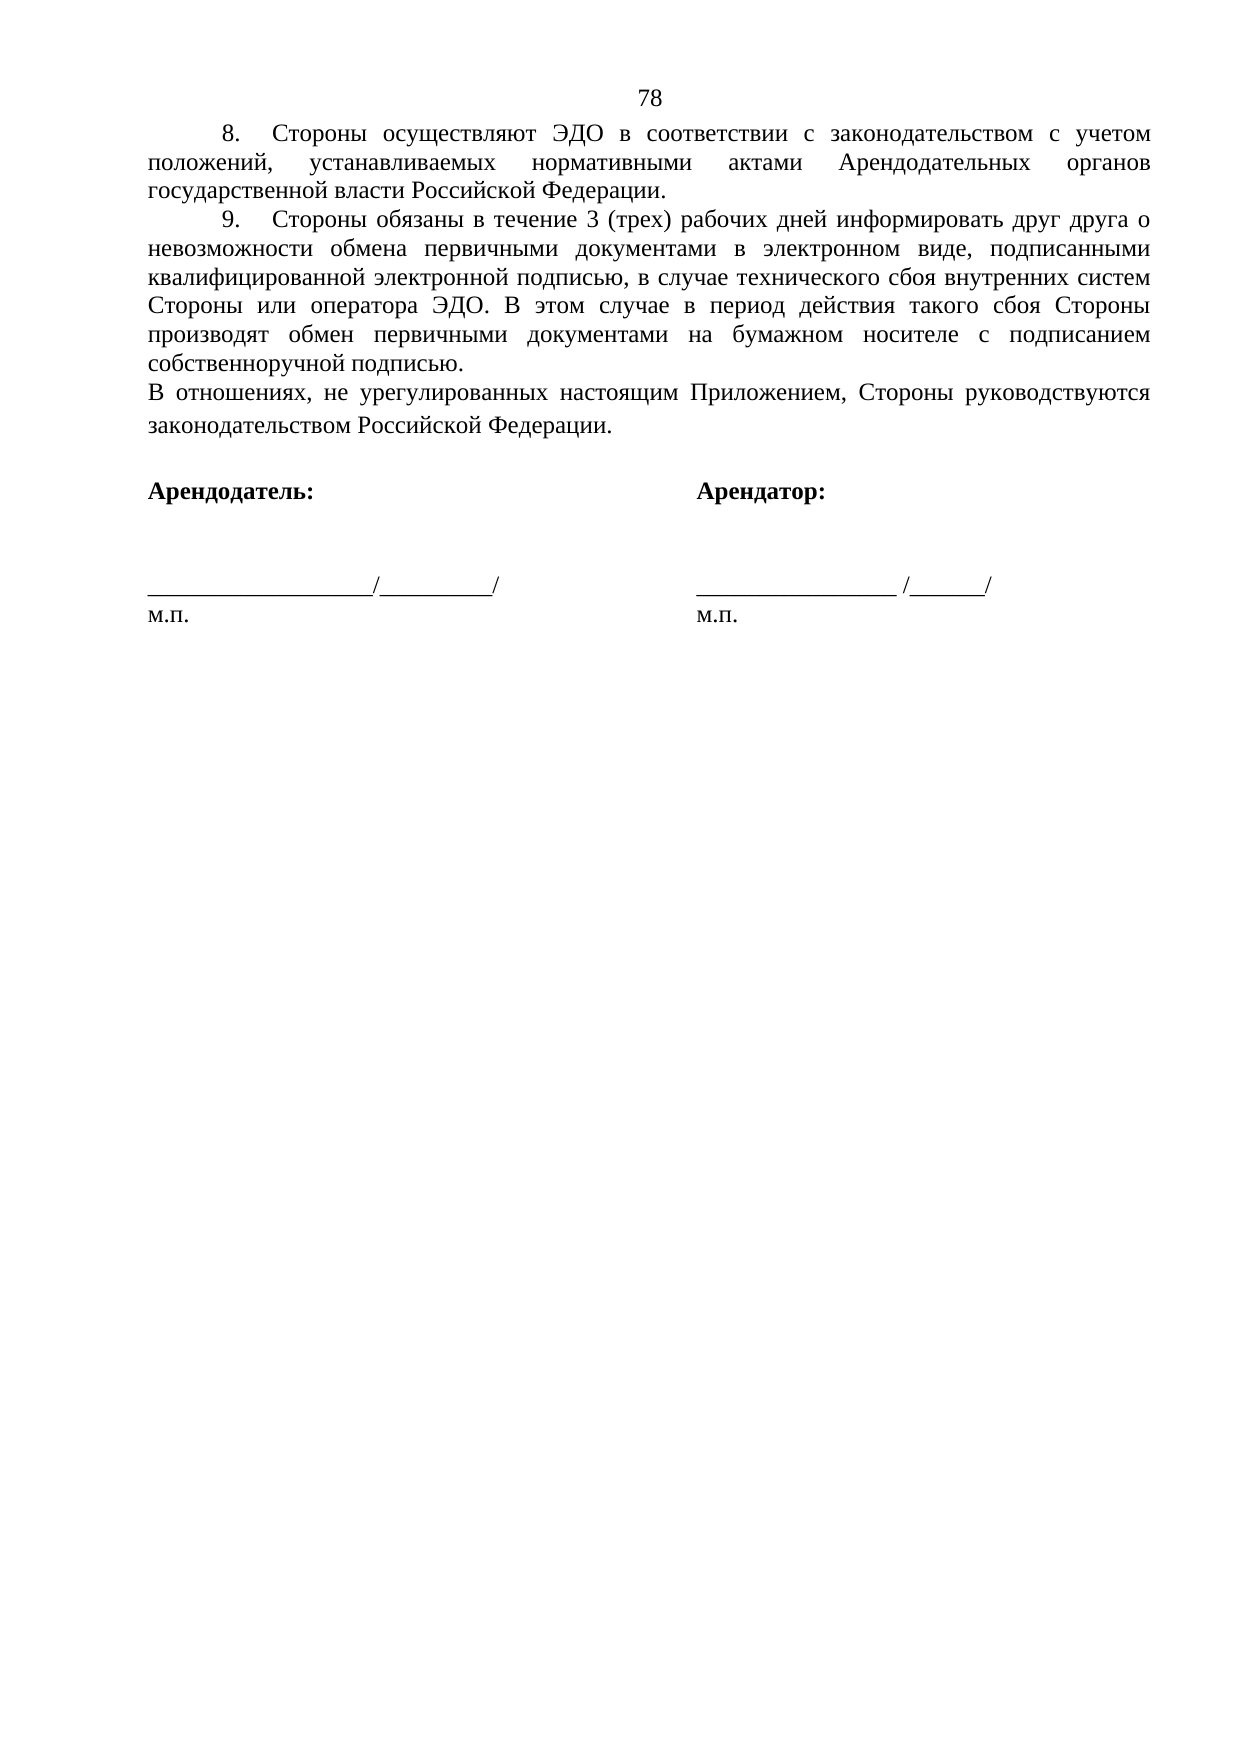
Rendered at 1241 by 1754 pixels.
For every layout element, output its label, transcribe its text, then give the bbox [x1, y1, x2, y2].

text В отношениях, не урегулированных настоящим Приложением, Стороны руководствуются законодательством Российской Федерации. [148, 377, 1152, 439]
list Стороны осуществляют ЭДО в соответствии с законодательством с учетом положений, устанавливаемых нормативными актами Арендодательных органов государственной власти Российской Федерации. [148, 118, 1152, 204]
list Стороны обязаны в течение 3 (трех) рабочих дней информировать друг друга о невозможности обмена первичными документами в электронном виде, подписанными квалифицированной электронной подписью, в случае технического сбоя внутренних систем Стороны или оператора ЭДО. В этом случае в период действия такого сбоя Стороны производят обмен первичными документами на бумажном носителе с подписанием собственноручной подписью. [148, 204, 1152, 377]
table_header Арендатор: ________________ /______/ м.п. [685, 476, 1167, 628]
table_header Арендодатель: __________________/_________/ м.п. [136, 476, 685, 628]
